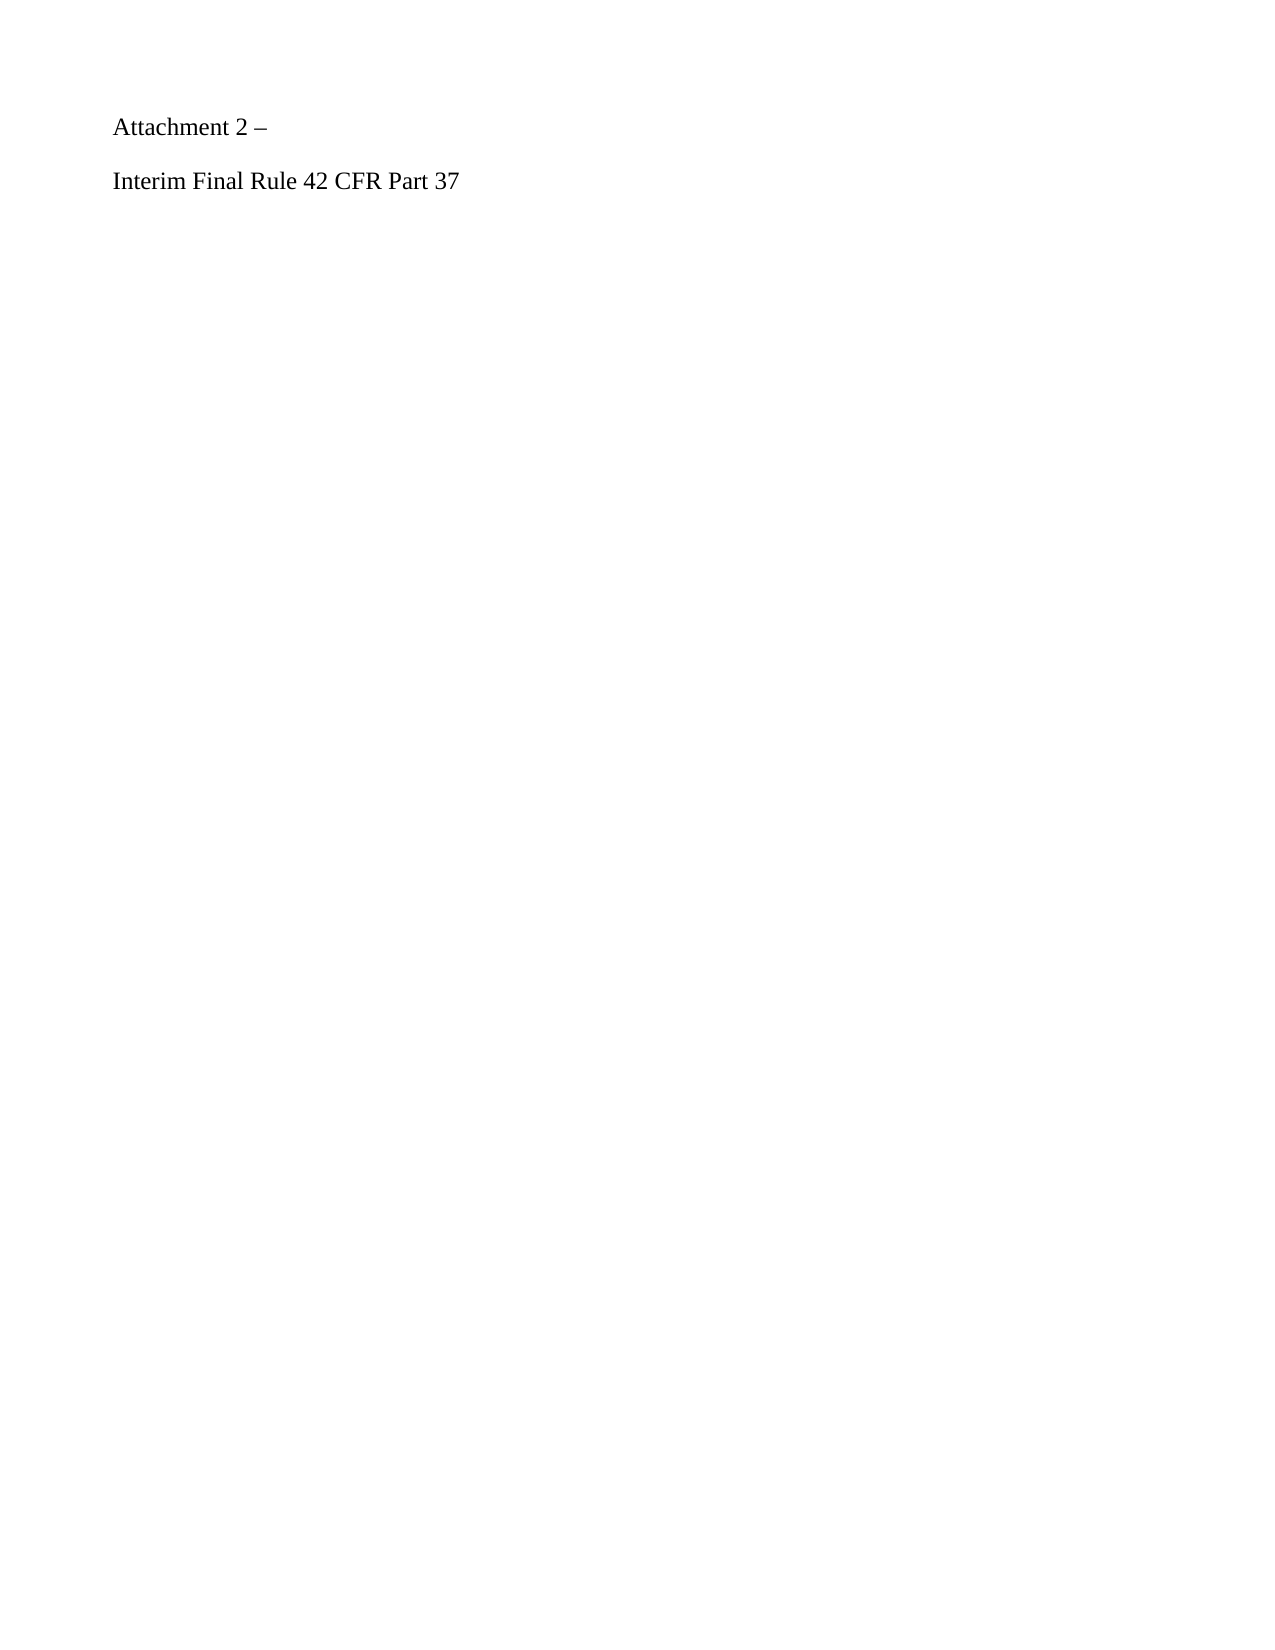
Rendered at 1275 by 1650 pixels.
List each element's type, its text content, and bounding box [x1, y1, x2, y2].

text Interim Final Rule 42 CFR Part 37 [112, 166, 1162, 195]
text Attachment 2 – [112, 112, 1162, 141]
